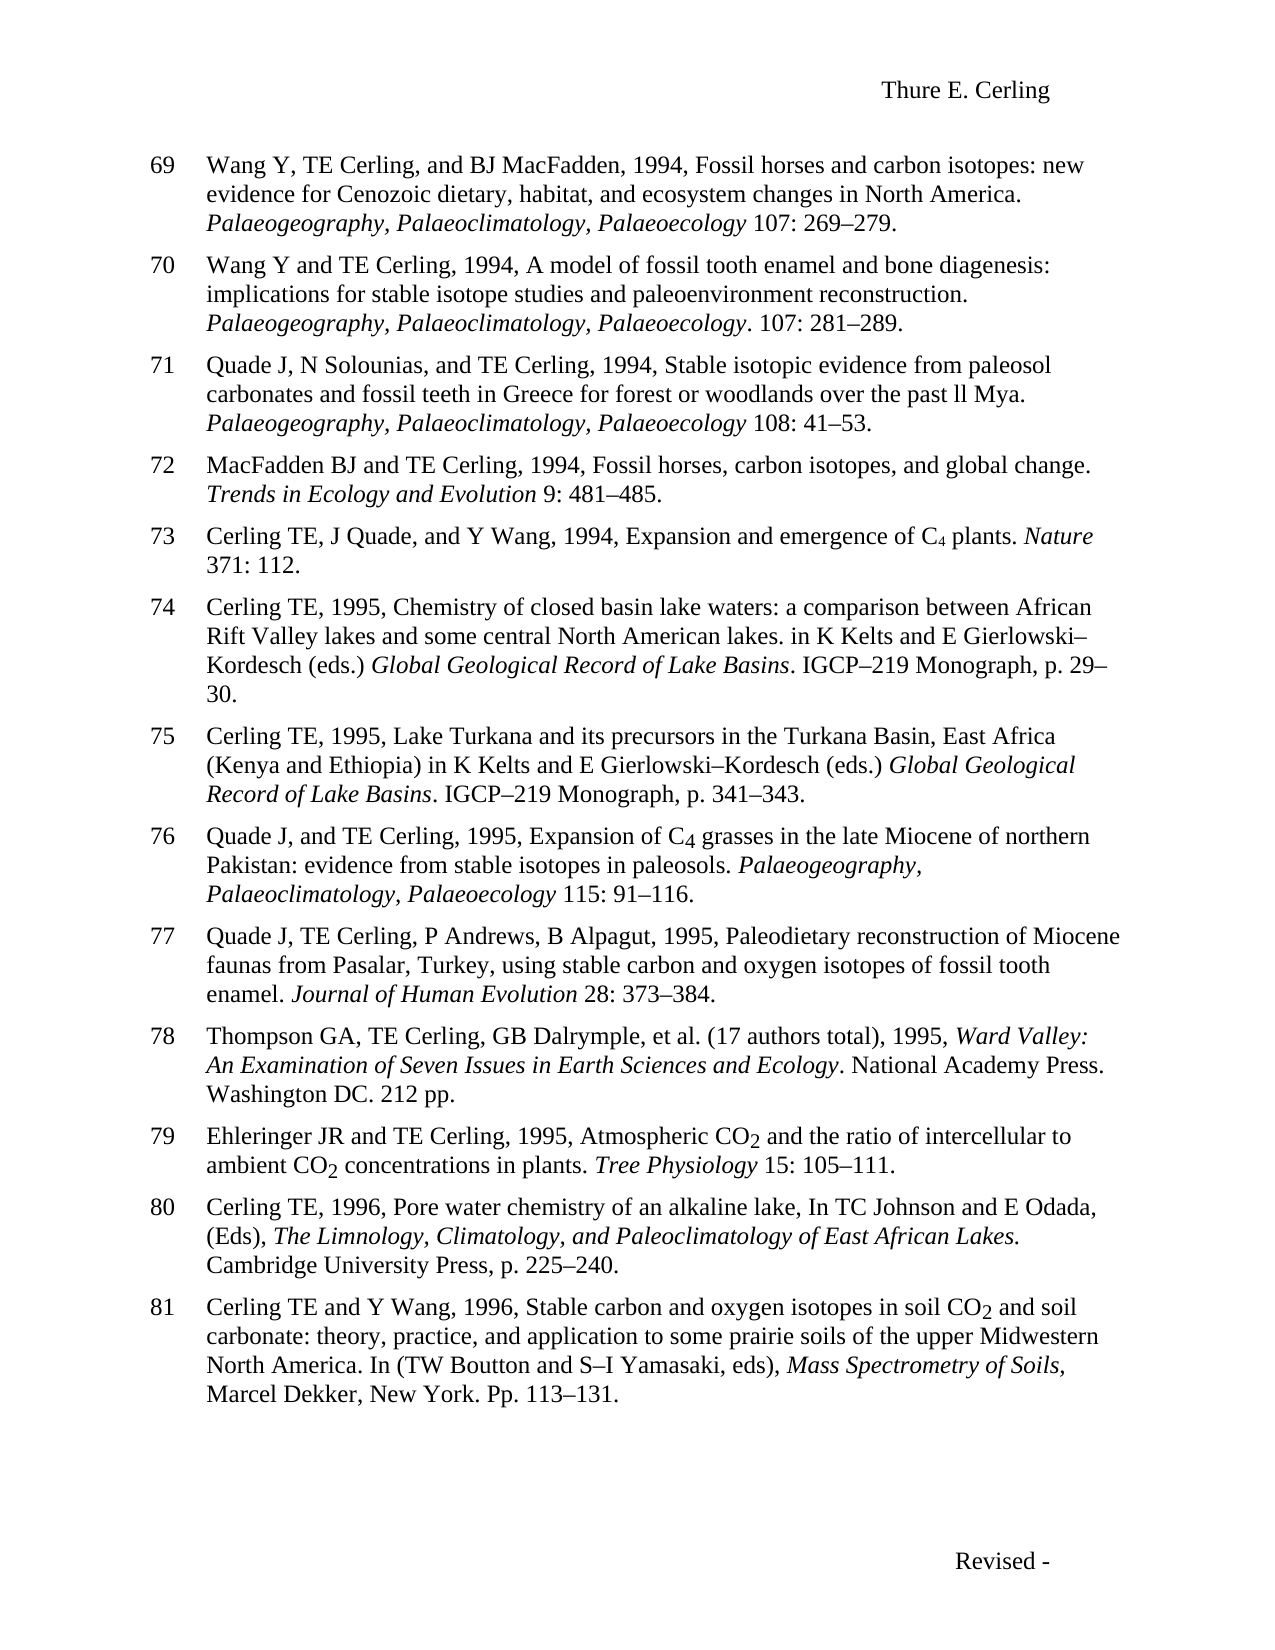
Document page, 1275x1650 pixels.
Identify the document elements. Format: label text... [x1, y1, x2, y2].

list Ehleringer JR and TE Cerling, 1995, Atmospheric CO2 and the ratio of intercellular to ambient CO2 concentrations in plants. Tree Physiology 15: 105–111. [150, 1121, 1125, 1179]
list Thompson GA, TE Cerling, GB Dalrymple, et al. (17 authors total), 1995, Ward Valley: An Examination of Seven Issues in Earth Sciences and Ecology. National Academy Press. Washington DC. 212 pp. [150, 1021, 1125, 1108]
list Cerling TE, 1995, Lake Turkana and its precursors in the Turkana Basin, East Africa (Kenya and Ethiopia) in K Kelts and E Gierlowski–Kordesch (eds.) Global Geological Record of Lake Basins. IGCP–219 Monograph, p. 341–343. [150, 721, 1125, 808]
list Wang Y, TE Cerling, and BJ MacFadden, 1994, Fossil horses and carbon isotopes: new evidence for Cenozoic dietary, habitat, and ecosystem changes in North America. Palaeogeography, Palaeoclimatology, Palaeoecology 107: 269–279. [150, 150, 1125, 237]
list Cerling TE, 1996, Pore water chemistry of an alkaline lake, In TC Johnson and E Odada, (Eds), The Limnology, Climatology, and Paleoclimatology of East African Lakes. Cambridge University Press, p. 225–240. [150, 1192, 1125, 1279]
list Quade J, and TE Cerling, 1995, Expansion of C4 grasses in the late Miocene of northern Pakistan: evidence from stable isotopes in paleosols. Palaeogeography, Palaeoclimatology, Palaeoecology 115: 91–116. [150, 821, 1125, 908]
list Cerling TE, 1995, Chemistry of closed basin lake waters: a comparison between African Rift Valley lakes and some central North American lakes. in K Kelts and E Gierlowski–Kordesch (eds.) Global Geological Record of Lake Basins. IGCP–219 Monograph, p. 29–30. [150, 592, 1125, 708]
list Cerling TE and Y Wang, 1996, Stable carbon and oxygen isotopes in soil CO2 and soil carbonate: theory, practice, and application to some prairie soils of the upper Midwestern North America. In (TW Boutton and S–I Yamasaki, eds), Mass Spectrometry of Soils, Marcel Dekker, New York. Pp. 113–131. [150, 1292, 1125, 1408]
list Quade J, TE Cerling, P Andrews, B Alpagut, 1995, Paleodietary reconstruction of Miocene faunas from Pasalar, Turkey, using stable carbon and oxygen isotopes of fossil tooth enamel. Journal of Human Evolution 28: 373–384. [150, 921, 1125, 1008]
list Cerling TE, J Quade, and Y Wang, 1994, Expansion and emergence of C4 plants. Nature 371: 112. [150, 521, 1125, 579]
list Wang Y and TE Cerling, 1994, A model of fossil tooth enamel and bone diagenesis: implications for stable isotope studies and paleoenvironment reconstruction. Palaeogeography, Palaeoclimatology, Palaeoecology. 107: 281–289. [150, 250, 1125, 337]
list Quade J, N Solounias, and TE Cerling, 1994, Stable isotopic evidence from paleosol carbonates and fossil teeth in Greece for forest or woodlands over the past ll Mya. Palaeogeography, Palaeoclimatology, Palaeoecology 108: 41–53. [150, 350, 1125, 437]
list MacFadden BJ and TE Cerling, 1994, Fossil horses, carbon isotopes, and global change. Trends in Ecology and Evolution 9: 481–485. [150, 450, 1125, 508]
